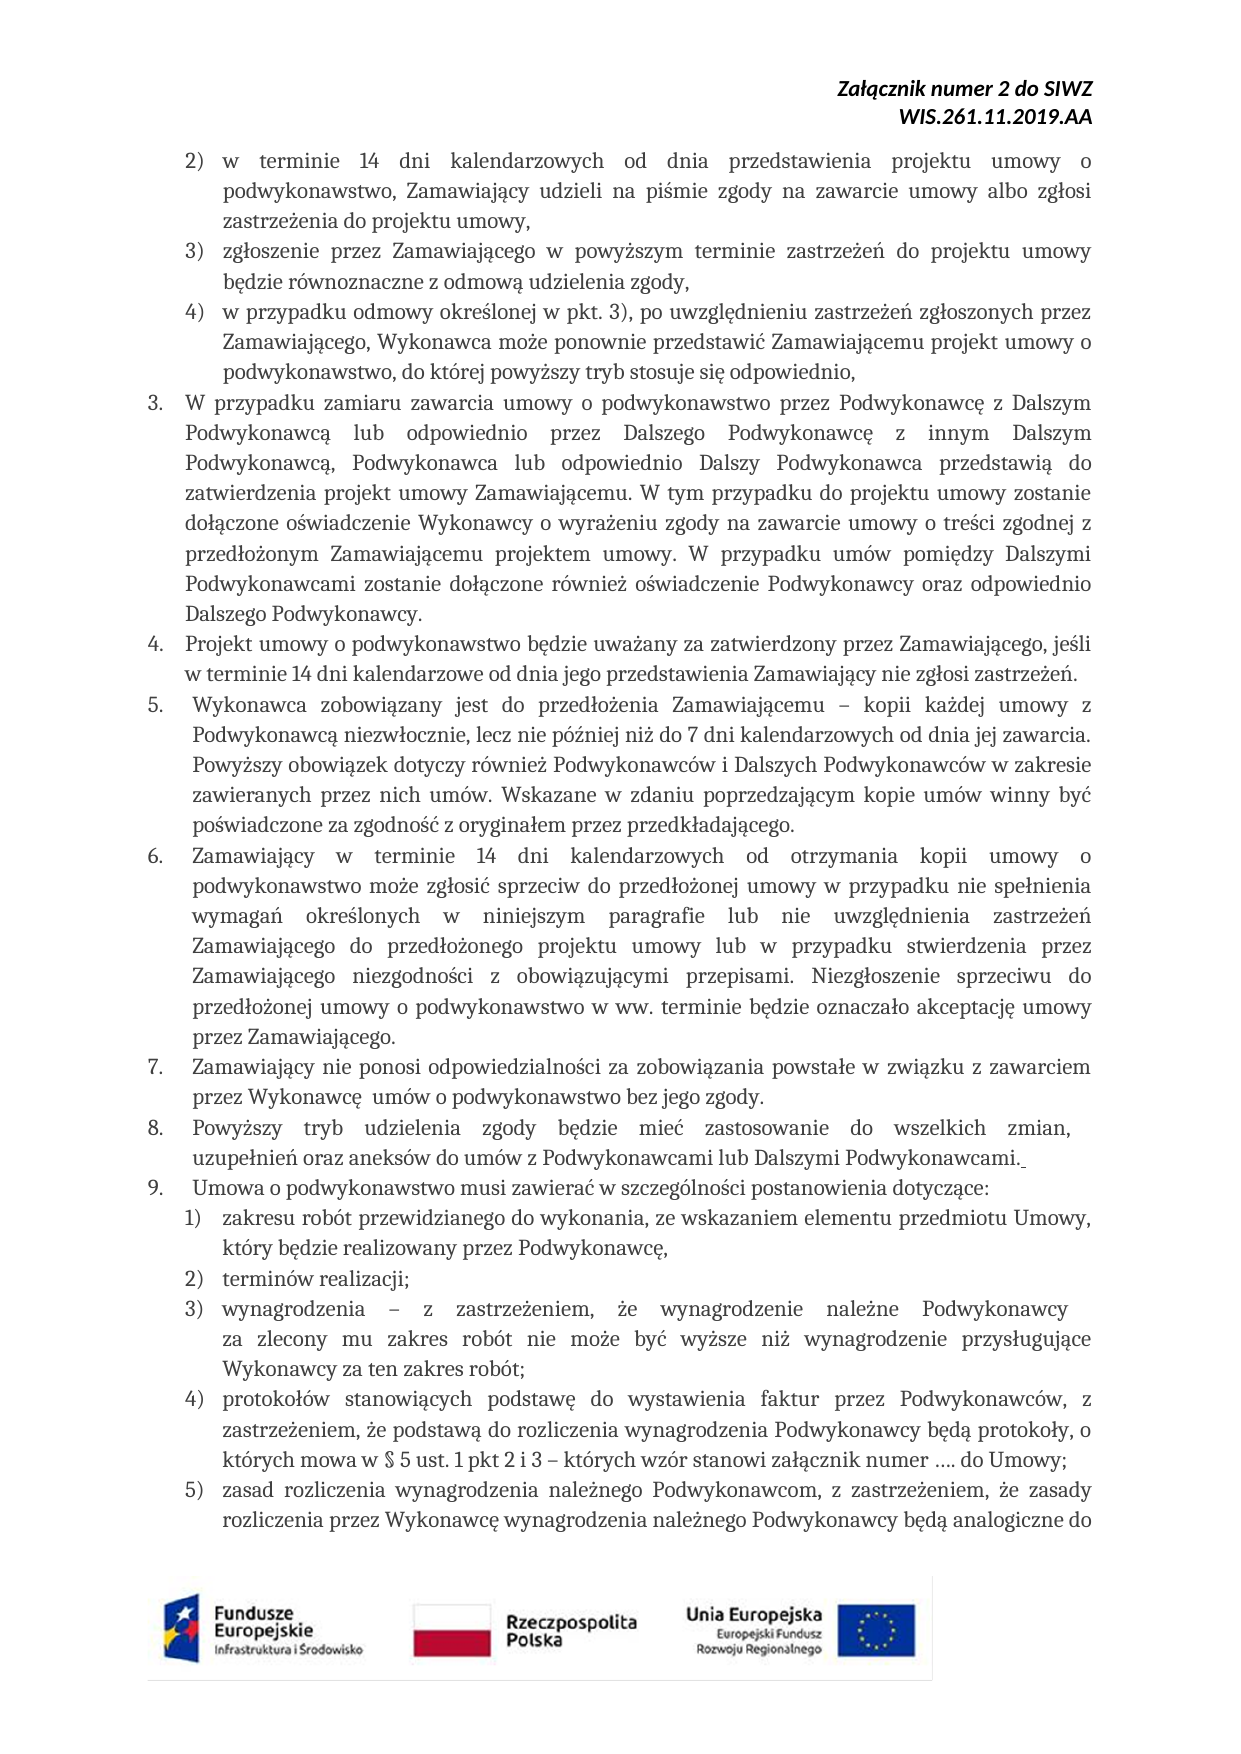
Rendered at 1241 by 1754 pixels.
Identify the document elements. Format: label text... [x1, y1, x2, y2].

list Zamawiający nie ponosi odpowiedzialności za zobowiązania powstałe w związku z zawarciem przez Wykonawcę umów o podwykonawstwo bez jego zgody. [148, 1054, 1093, 1110]
list W przypadku zamiaru zawarcia umowy o podwykonawstwo przez Podwykonawcę z Dalszym Podwykonawcą lub odpowiednio przez Dalszego Podwykonawcę z innym Dalszym Podwykonawcą, Podwykonawca lub odpowiednio Dalszy Podwykonawca przedstawią do zatwierdzenia projekt umowy Zamawiającemu. W tym przypadku do projektu umowy zostanie dołączone oświadczenie Wykonawcy o wyrażeniu zgody na zawarcie umowy o treści zgodnej z przedłożonym Zamawiającemu projektem umowy. W przypadku umów pomiędzy Dalszymi Podwykonawcami zostanie dołączone również oświadczenie Podwykonawcy oraz odpowiednio Dalszego Podwykonawcy. [148, 389, 1093, 627]
list Zamawiający w terminie 14 dni kalendarzowych od otrzymania kopii umowy o podwykonawstwo może zgłosić sprzeciw do przedłożonej umowy w przypadku nie spełnienia wymagań określonych w niniejszym paragrafie lub nie uwzględnienia zastrzeżeń Zamawiającego do przedłożonego projektu umowy lub w przypadku stwierdzenia przez Zamawiającego niezgodności z obowiązującymi przepisami. Niezgłoszenie sprzeciwu do przedłożonej umowy o podwykonawstwo w ww. terminie będzie oznaczało akceptację umowy przez Zamawiającego. [148, 842, 1093, 1050]
list w przypadku odmowy określonej w pkt. 3), po uwzględnieniu zastrzeżeń zgłoszonych przez Zamawiającego, Wykonawca może ponownie przedstawić Zamawiającemu projekt umowy o podwykonawstwo, do której powyższy tryb stosuje się odpowiednio, [185, 299, 1093, 385]
list w terminie 14 dni kalendarzowych od dnia przedstawienia projektu umowy o podwykonawstwo, Zamawiający udzieli na piśmie zgody na zawarcie umowy albo zgłosi zastrzeżenia do projektu umowy, [185, 148, 1093, 234]
list Powyższy tryb udzielenia zgody będzie mieć zastosowanie do wszelkich zmian, uzupełnień oraz aneksów do umów z Podwykonawcami lub Dalszymi Podwykonawcami. [148, 1114, 1093, 1171]
list Wykonawca zobowiązany jest do przedłożenia Zamawiającemu – kopii każdej umowy z Podwykonawcą niezwłocznie, lecz nie później niż do 7 dni kalendarzowych od dnia jej zawarcia. Powyższy obowiązek dotyczy również Podwykonawców i Dalszych Podwykonawców w zakresie zawieranych przez nich umów. Wskazane w zdaniu poprzedzającym kopie umów winny być poświadczone za zgodność z oryginałem przez przedkładającego. [148, 691, 1093, 838]
list protokołów stanowiących podstawę do wystawienia faktur przez Podwykonawców, z zastrzeżeniem, że podstawą do rozliczenia wynagrodzenia Podwykonawcy będą protokoły, o których mowa w § 5 ust. 1 pkt 2 i 3 – których wzór stanowi załącznik numer …. do Umowy; [185, 1386, 1093, 1473]
list zgłoszenie przez Zamawiającego w powyższym terminie zastrzeżeń do projektu umowy będzie równoznaczne z odmową udzielenia zgody, [185, 238, 1093, 295]
picture [147, 1576, 933, 1681]
list Projekt umowy o podwykonawstwo będzie uważany za zatwierdzony przez Zamawiającego, jeśli w terminie 14 dni kalendarzowe od dnia jego przedstawienia Zamawiający nie zgłosi zastrzeżeń. [148, 631, 1093, 687]
list zakresu robót przewidzianego do wykonania, ze wskazaniem elementu przedmiotu Umowy, który będzie realizowany przez Podwykonawcę, [185, 1205, 1093, 1261]
list terminów realizacji; [185, 1265, 1093, 1292]
list wynagrodzenia – z zastrzeżeniem, że wynagrodzenie należne Podwykonawcy za zlecony mu zakres robót nie może być wyższe niż wynagrodzenie przysługujące Wykonawcy za ten zakres robót; [185, 1296, 1093, 1382]
list Umowa o podwykonawstwo musi zawierać w szczególności postanowienia dotyczące: [148, 1175, 1093, 1201]
